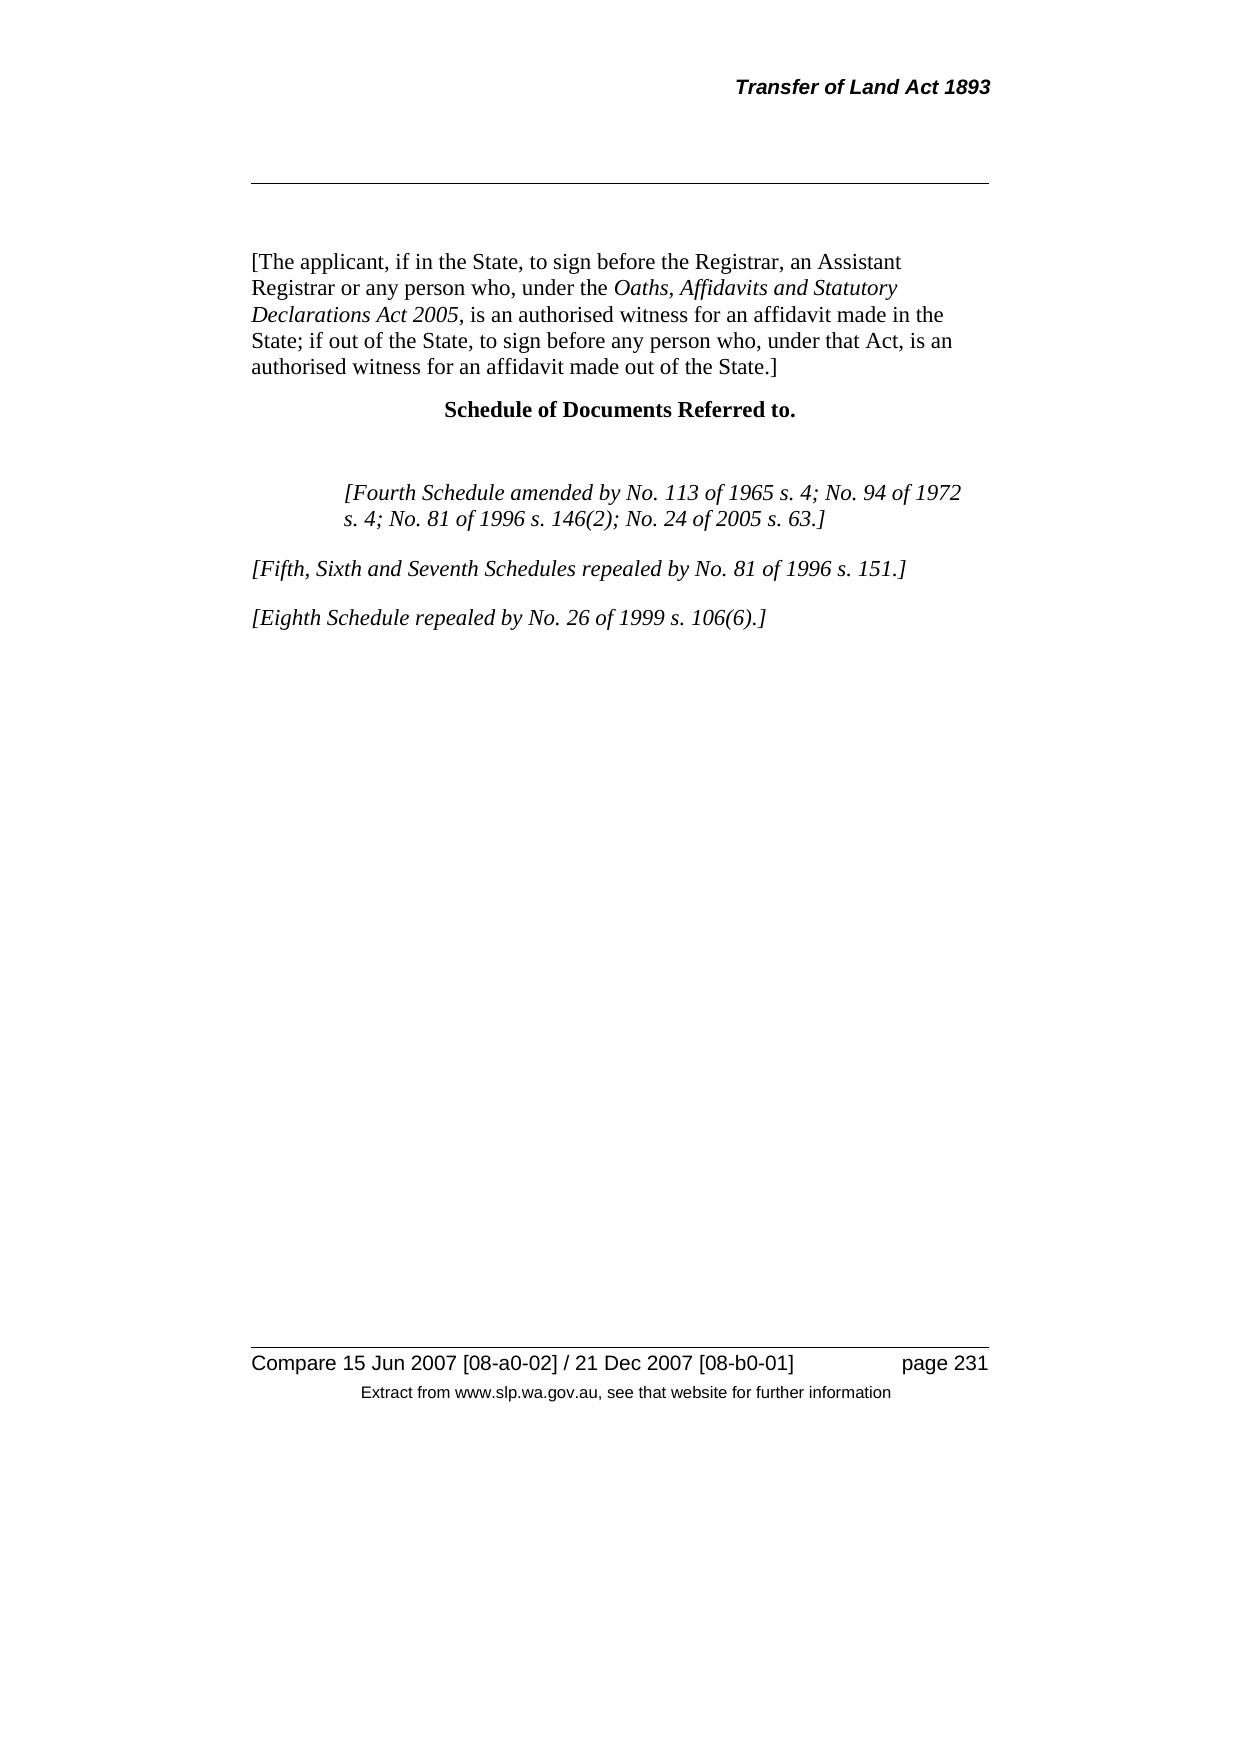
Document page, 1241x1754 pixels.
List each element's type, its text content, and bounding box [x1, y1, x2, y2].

text [Fifth, Sixth and Seventh Schedules repealed by No. 81 of 1996 s. 151.] [251, 555, 989, 581]
subtitle Schedule of Documents Referred to. [251, 396, 989, 423]
text [Eighth Schedule repealed by No. 26 of 1999 s. 106(6).] [251, 604, 989, 630]
text [Fourth Schedule amended by No. 113 of 1965 s. 4; No. 94 of 1972 s. 4; No. 81 of 1996 s. 146(2); No. 24 of 2005 s. 63.] [251, 479, 989, 532]
text [The applicant, if in the State, to sign before the Registrar, an Assistant Registrar or any person who, under the Oaths, Affidavits and Statutory Declarations Act 2005, is an authorised witness for an affidavit made in the State; if out of the State, to sign before any person who, under that Act, is an authorised witness for an affidavit made out of the State.] [251, 248, 989, 380]
